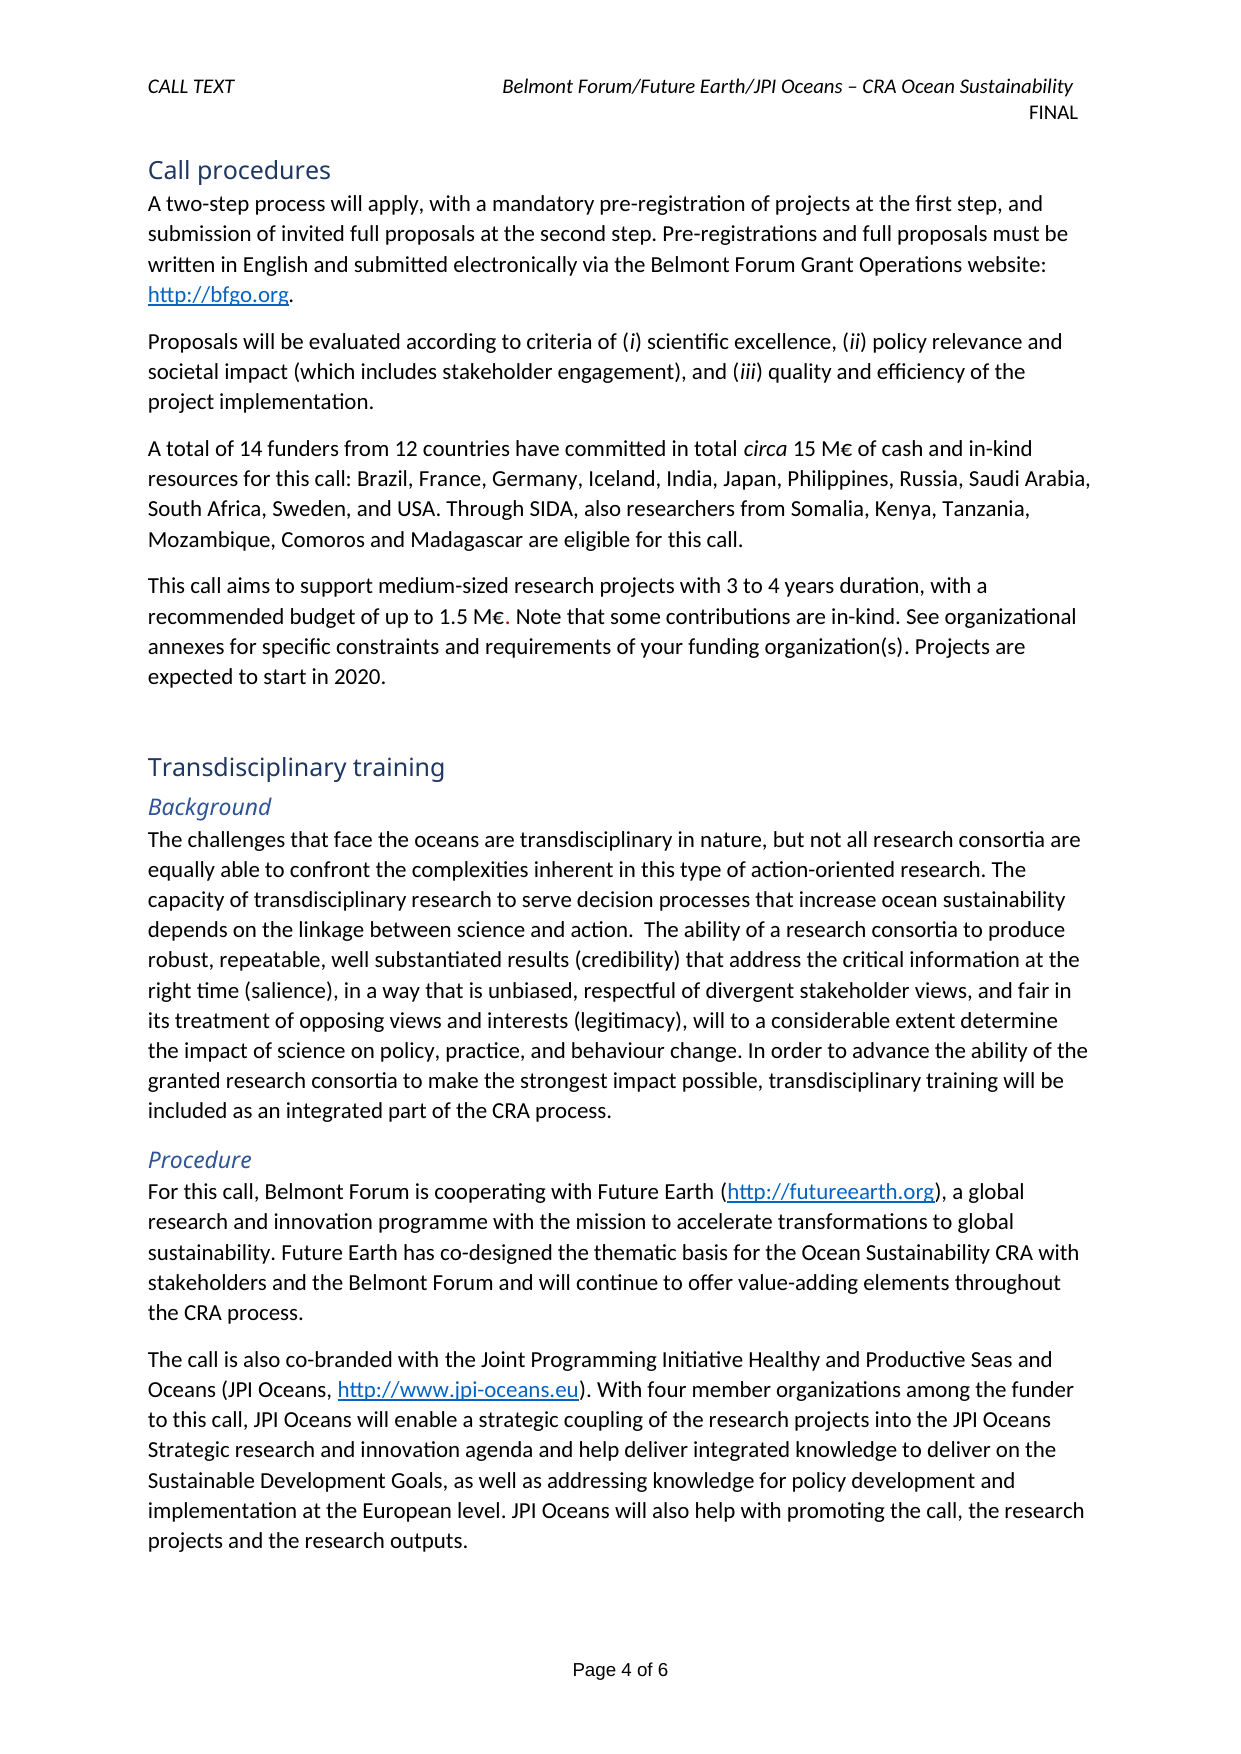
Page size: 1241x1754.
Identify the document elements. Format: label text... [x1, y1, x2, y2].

text For this call, Belmont Forum is cooperating with Future Earth (http://futureearth.org), a global research and innovation programme with the mission to accelerate transformations to global sustainability. Future Earth has co-designed the thematic basis for the Ocean Sustainability CRA with stakeholders and the Belmont Forum and will continue to offer value-adding elements throughout the CRA process. [148, 1177, 1093, 1326]
text A two-step process will apply, with a mandatory pre-registration of projects at the first step, and submission of invited full proposals at the second step. Pre-registrations and full proposals must be written in English and submitted electronically via the Belmont Forum Grant Operations website: http://bfgo.org. [148, 189, 1093, 308]
text The challenges that face the oceans are transdisciplinary in nature, but not all research consortia are equally able to confront the complexities inherent in this type of action-oriented research. The capacity of transdisciplinary research to serve decision processes that increase ocean sustainability depends on the linkage between science and action. The ability of a research consortia to produce robust, repeatable, well substantiated results (credibility) that address the critical information at the right time (salience), in a way that is unbiased, respectful of divergent stakeholder views, and fair in its treatment of opposing views and interests (legitimacy), will to a considerable extent determine the impact of science on policy, practice, and behaviour change. In order to advance the ability of the granted research consortia to make the strongest impact possible, transdisciplinary training will be included as an integrated part of the CRA process. [148, 825, 1093, 1125]
text Proposals will be evaluated according to criteria of (i) scientific excellence, (ii) policy relevance and societal impact (which includes stakeholder engagement), and (iii) quality and efficiency of the project implementation. [148, 327, 1093, 415]
text A total of 14 funders from 12 countries have committed in total circa 15 M€ of cash and in-kind resources for this call: Brazil, France, Germany, Iceland, India, Japan, Philippines, Russia, Saudi Arabia, South Africa, Sweden, and USA. Through SIDA, also researchers from Somalia, Kenya, Tanzania, Mozambique, Comoros and Madagascar are eligible for this call. [148, 434, 1093, 553]
subtitle Background [148, 791, 1093, 822]
text The call is also co-branded with the Joint Programming Initiative Healthy and Productive Seas and Oceans (JPI Oceans, http://www.jpi-oceans.eu). With four member organizations among the funder to this call, JPI Oceans will enable a strategic coupling of the research projects into the JPI Oceans Strategic research and innovation agenda and help deliver integrated knowledge to deliver on the Sustainable Development Goals, as well as addressing knowledge for policy development and implementation at the European level. JPI Oceans will also help with promoting the call, the research projects and the research outputs. [148, 1345, 1093, 1554]
subtitle Procedure [148, 1143, 1093, 1175]
text This call aims to support medium-sized research projects with 3 to 4 years duration, with a recommended budget of up to 1.5 M€. Note that some contributions are in-kind. See organizational annexes for specific constraints and requirements of your funding organization(s). Projects are expected to start in 2020. [148, 572, 1093, 690]
subtitle Transdisciplinary training [148, 750, 1093, 784]
subtitle Call procedures [148, 153, 1093, 187]
